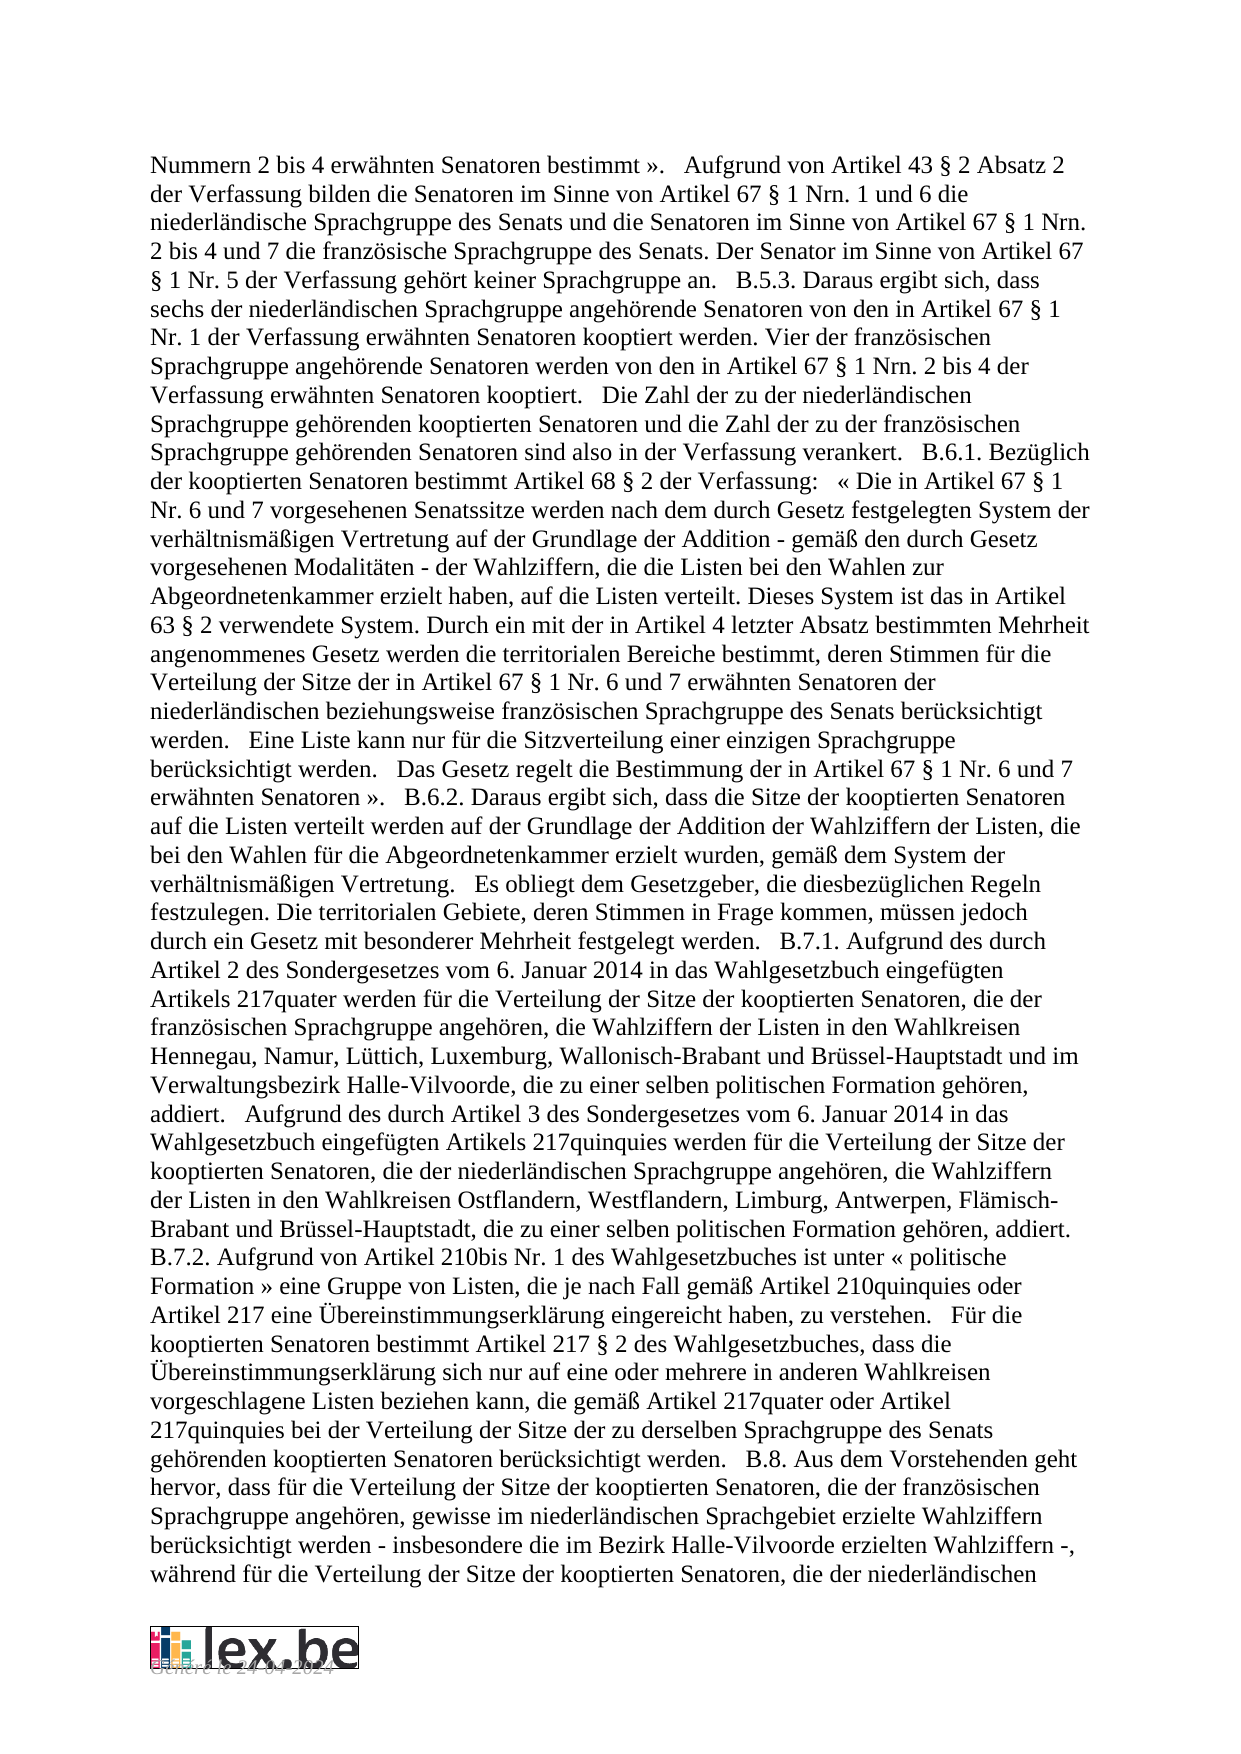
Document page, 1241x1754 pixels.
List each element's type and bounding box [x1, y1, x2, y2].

picture [151, 1627, 358, 1668]
text [150, 150, 1090, 1587]
